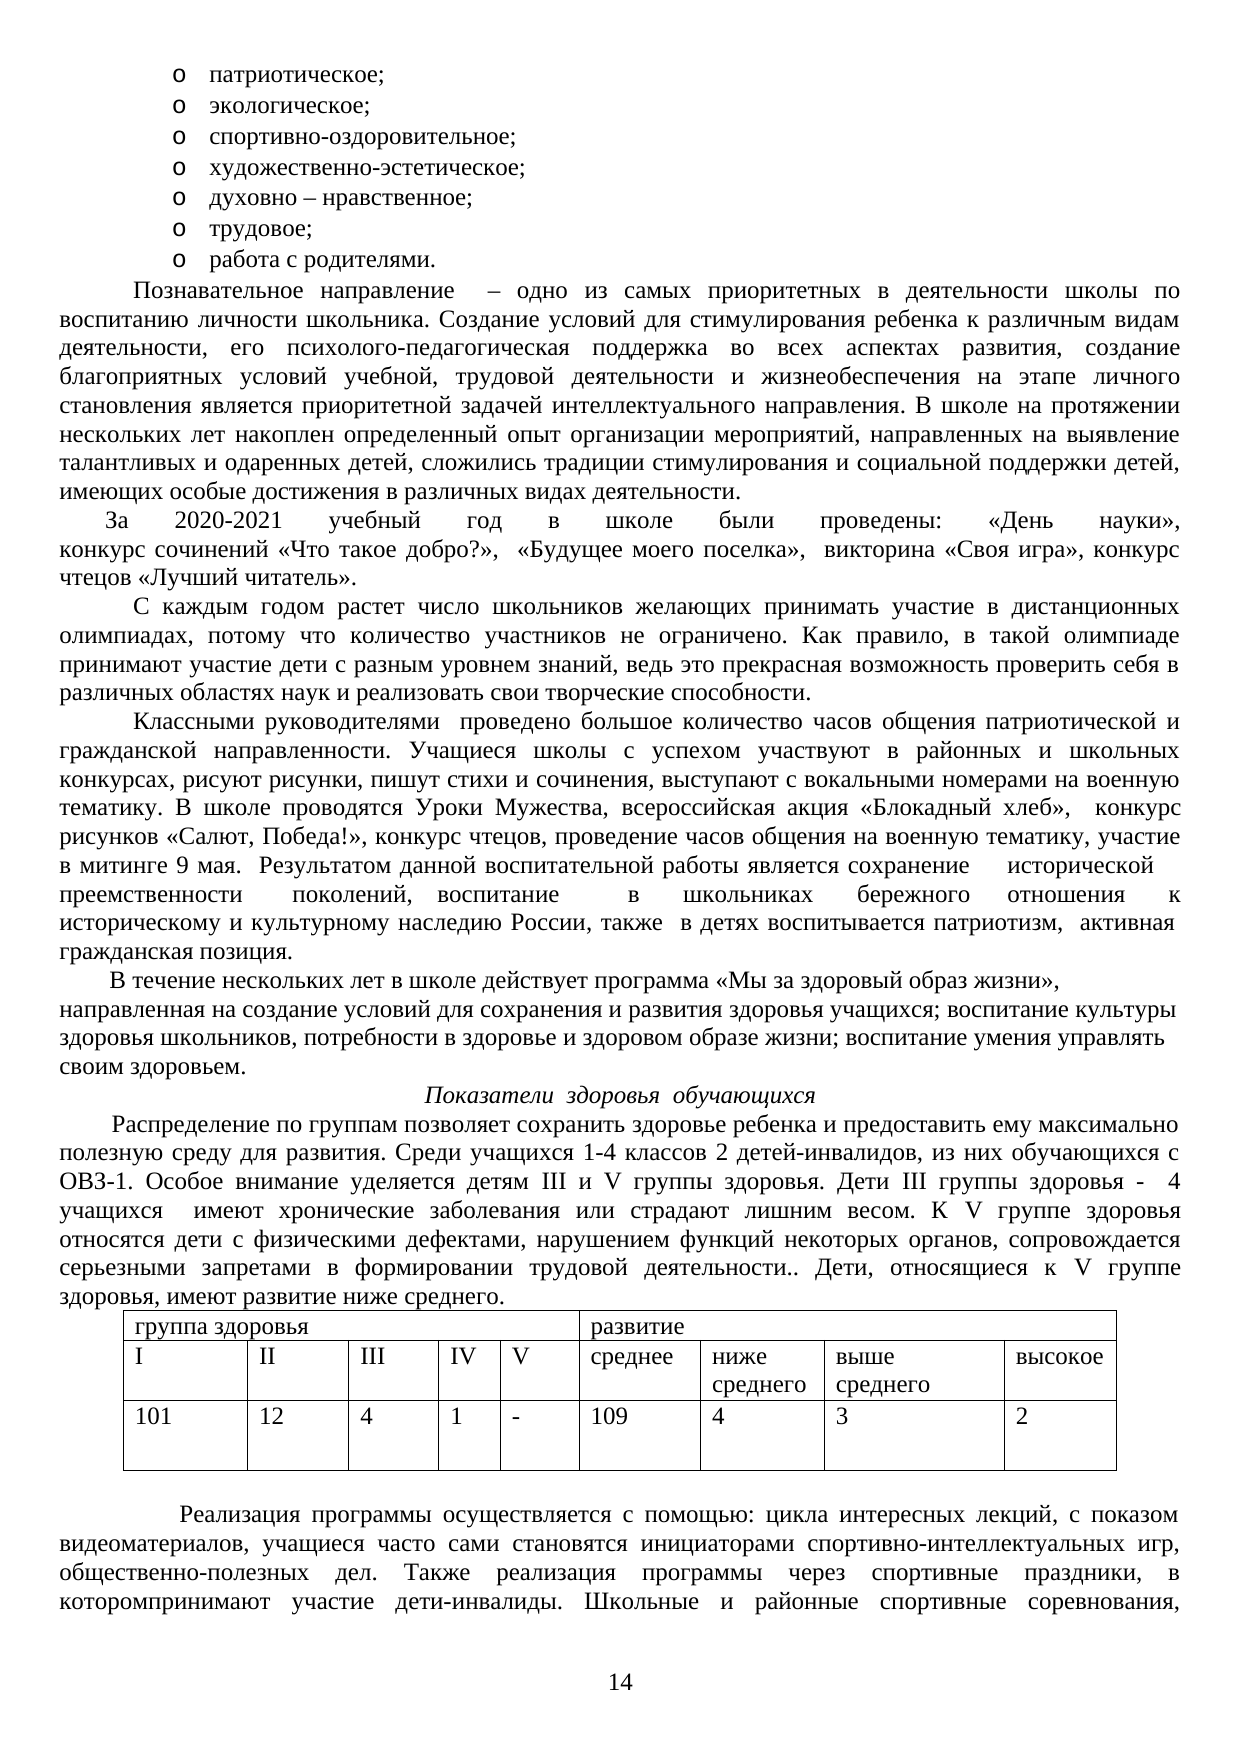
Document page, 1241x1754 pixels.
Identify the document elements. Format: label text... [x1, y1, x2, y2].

list работа с родителями. [172, 244, 1181, 275]
text Познавательное направление – одно из самых приоритетных в деятельности школы по воспитанию личности школьника. Создание условий для стимулирования ребенка к различным видам деятельности, его психолого-педагогическая поддержка во всех аспектах развития, создание благоприятных условий учебной, трудовой деятельности и жизнеобеспечения на этапе личного становления является приоритетной задачей интеллектуального направления. В школе на протяжении нескольких лет накоплен определенный опыт организации мероприятий, направленных на выявление талантливых и одаренных детей, сложились традиции стимулирования и социальной поддержки детей, имеющих особые достижения в различных видах деятельности. [59, 275, 1181, 505]
text С каждым годом растет число школьников желающих принимать участие в дистанционных олимпиадах, потому что количество участников не ограничено. Как правило, в такой олимпиаде принимают участие дети с разным уровнем знаний, ведь это прекрасная возможность проверить себя в различных областях наук и реализовать свои творческие способности. [59, 591, 1181, 706]
list художественно-эстетическое; [172, 152, 1181, 182]
table_cell среднее [580, 1341, 700, 1400]
table_cell V [501, 1341, 579, 1400]
table_cell - [501, 1401, 579, 1470]
table_cell 1 [439, 1401, 500, 1470]
table_cell IV [439, 1341, 500, 1400]
table_cell 12 [248, 1401, 348, 1470]
list духовно – нравственное; [172, 182, 1181, 213]
table_header группа здоровья [124, 1311, 579, 1340]
list трудовое; [172, 213, 1181, 244]
table_cell I [124, 1341, 247, 1400]
table_cell II [248, 1341, 348, 1400]
table_cell 4 [349, 1401, 438, 1470]
table_cell выше среднего [825, 1341, 1004, 1400]
table_cell 4 [701, 1401, 824, 1470]
table_cell III [349, 1341, 438, 1400]
table_cell высокое [1005, 1341, 1116, 1400]
table_cell 3 [825, 1401, 1004, 1470]
table_cell ниже среднего [701, 1341, 824, 1400]
table_cell 2 [1005, 1401, 1116, 1470]
list экологическое; [172, 90, 1181, 121]
text Показатели здоровья обучающихся [59, 1080, 1181, 1109]
text Классными руководителями проведено большое количество часов общения патриотической и гражданской направленности. Учащиеся школы с успехом участвуют в районных и школьных конкурсах, рисуют рисунки, пишут стихи и сочинения, выступают с вокальными номерами на военную тематику. В школе проводятся Уроки Мужества, всероссийская акция «Блокадный хлеб», конкурс рисунков «Салют, Победа!», конкурс чтецов, проведение часов общения на военную тематику, участие в митинге 9 мая. Результатом данной воспитательной работы является сохранение исторической преемственности поколений, воспитание в школьниках бережного отношения к историческому и культурному наследию России, также в детях воспитывается патриотизм, активная гражданская позиция. [59, 706, 1181, 965]
text За 2020-2021 учебный год в школе были проведены: «День науки», конкурс сочинений «Что такое добро?», «Будущее моего поселка», викторина «Своя игра», конкурс чтецов «Лучший читатель». [59, 505, 1181, 591]
list патриотическое; [172, 59, 1181, 90]
text В течение нескольких лет в школе действует программа «Мы за здоровый образ жизни», направленная на создание условий для сохранения и развития здоровья учащихся; воспитание культуры здоровья школьников, потребности в здоровье и здоровом образе жизни; воспитание умения управлять своим здоровьем. [59, 965, 1181, 1080]
table_cell 101 [124, 1401, 247, 1470]
table_header развитие [580, 1311, 1116, 1340]
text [59, 1499, 1181, 1614]
table_cell 109 [580, 1401, 700, 1470]
list спортивно-оздоровительное; [172, 121, 1181, 152]
text Распределение по группам позволяет сохранить здоровье ребенка и предоставить ему максимально полезную среду для развития. Среди учащихся 1-4 классов 2 детей-инвалидов, из них обучающихся с ОВЗ-1. Особое внимание уделяется детям III и V группы здоровья. Дети III группы здоровья - 4 учащихся имеют хронические заболевания или страдают лишним весом. К V группе здоровья относятся дети с физическими дефектами, нарушением функций некоторых органов, сопровождается серьезными запретами в формировании трудовой деятельности.. Дети, относящиеся к V группе здоровья, имеют развитие ниже среднего. [59, 1109, 1181, 1310]
